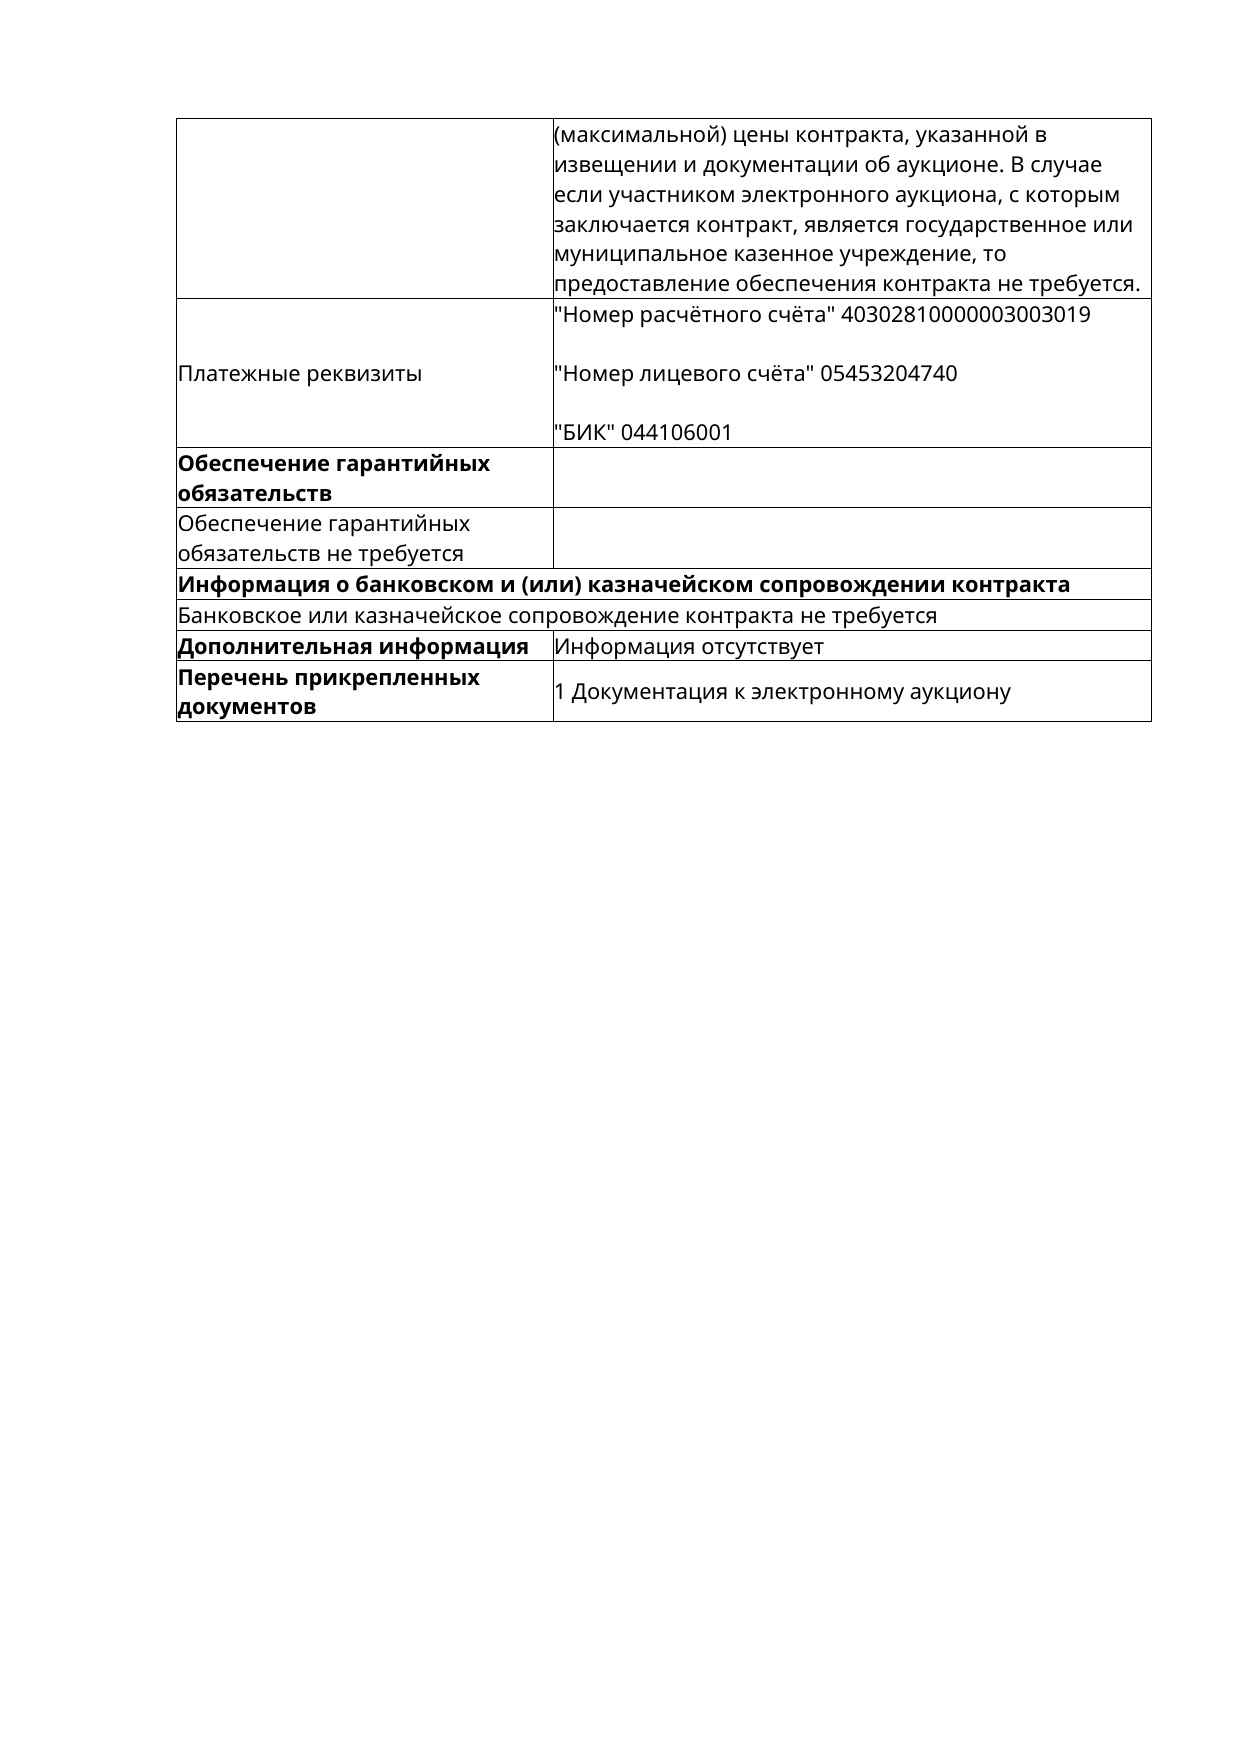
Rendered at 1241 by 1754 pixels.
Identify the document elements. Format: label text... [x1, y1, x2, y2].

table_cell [554, 119, 1151, 298]
table_cell Информация отсутствует [554, 631, 1151, 660]
table_cell Обеспечение гарантийных обязательств не требуется [177, 508, 553, 568]
table_cell Обеспечение гарантийных обязательств [177, 448, 553, 507]
table_cell Банковское или казначейское сопровождение контракта не требуется [177, 600, 1151, 629]
table_cell Информация о банковском и (или) казначейском сопровождении контракта [177, 569, 1151, 599]
table_cell [554, 508, 1151, 568]
table_cell Платежные реквизиты [177, 299, 553, 447]
table_cell Перечень прикрепленных документов [177, 661, 553, 721]
table_cell 1 Документация к электронному аукциону [554, 661, 1151, 721]
table_cell [554, 448, 1151, 507]
table_cell Дополнительная информация [177, 631, 553, 660]
table_cell "Номер расчётного счёта" 40302810000003003019 "Номер лицевого счёта" 05453204740 "БИК" 044106001 [554, 299, 1151, 447]
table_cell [177, 119, 553, 298]
